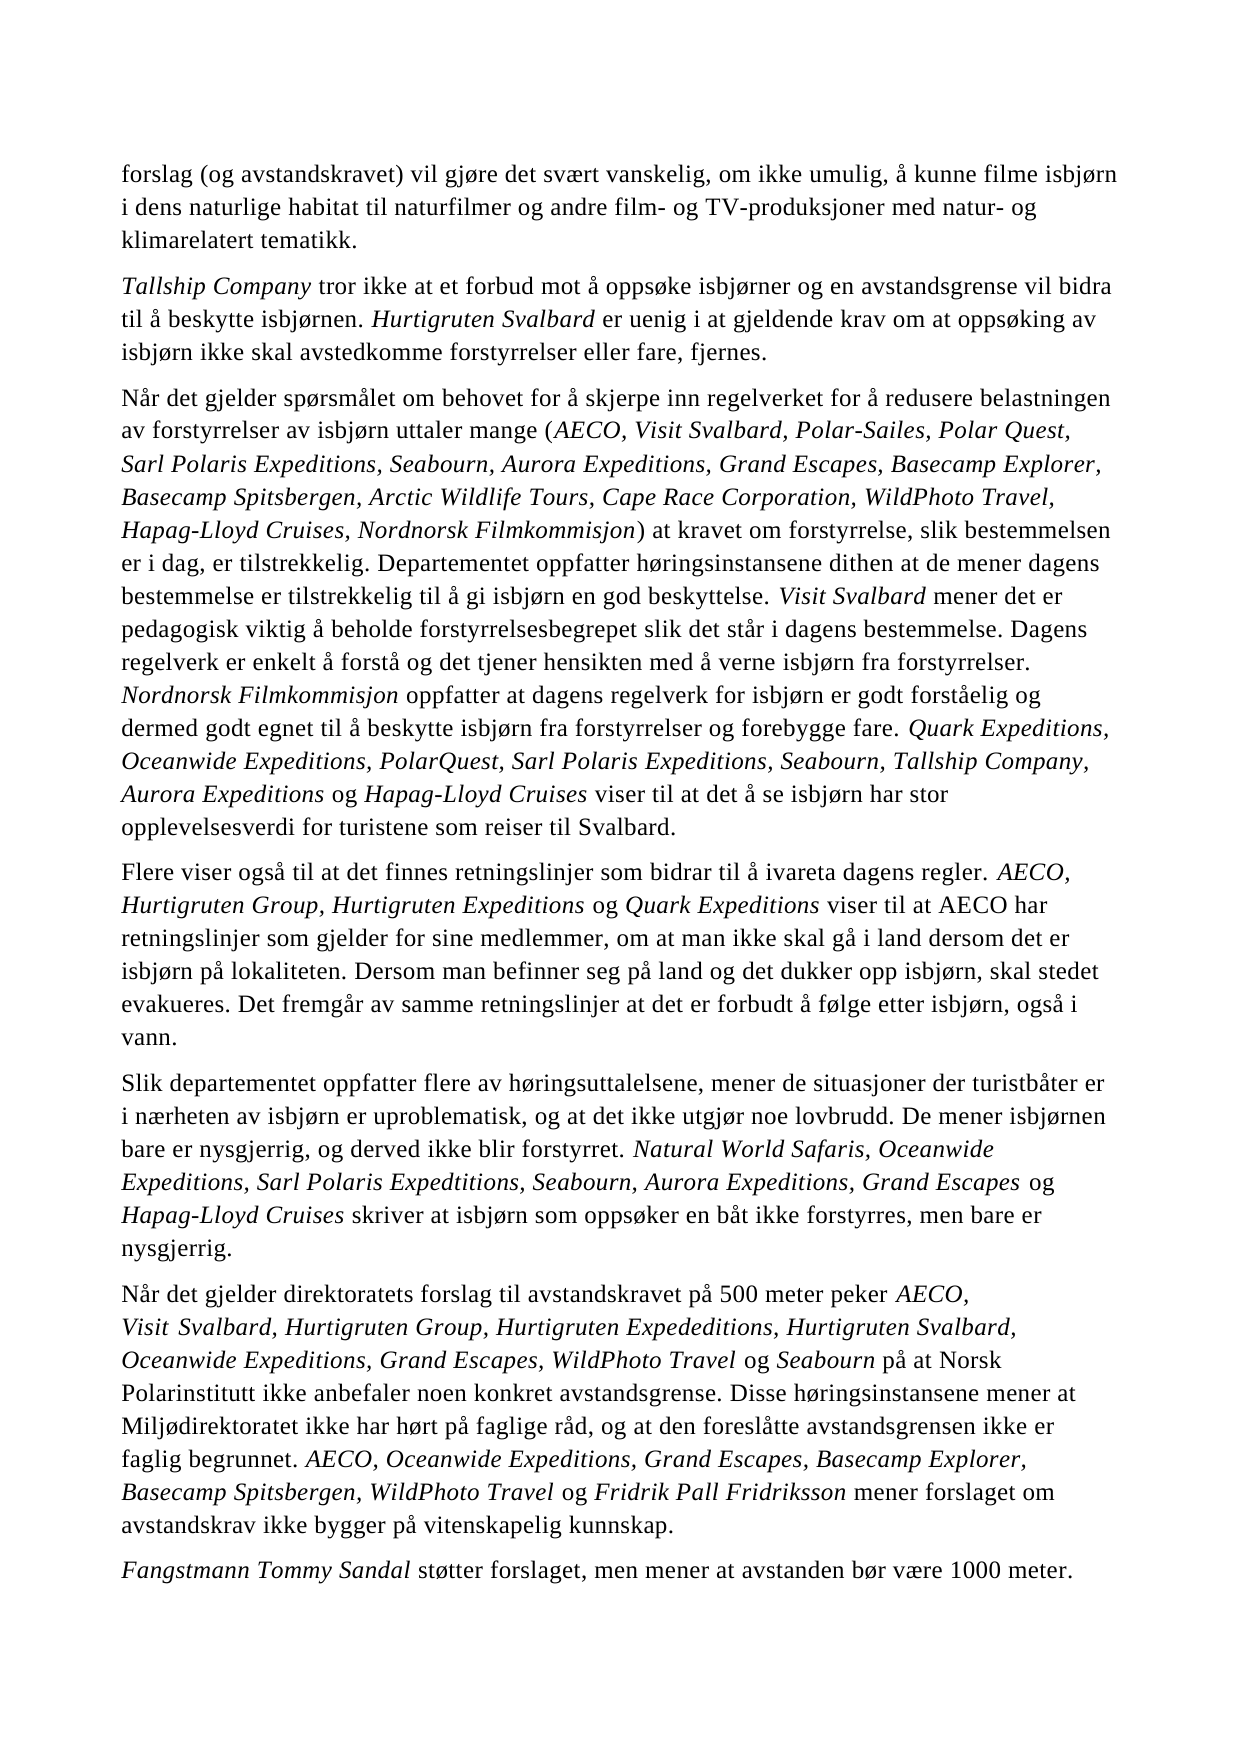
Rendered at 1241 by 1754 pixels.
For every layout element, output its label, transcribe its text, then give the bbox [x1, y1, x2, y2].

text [121, 159, 1119, 254]
text Tallship Company tror ikke at et forbud mot å oppsøke isbjørner og en avstandsgrense vil bidra til å beskytte isbjørnen. Hurtigruten Svalbard er uenig i at gjeldende krav om at oppsøking av isbjørn ikke skal avstedkomme forstyrrelser eller fare, fjernes. [121, 271, 1119, 366]
text Når det gjelder direktoratets forslag til avstandskravet på 500 meter peker AECO, Visit Svalbard, Hurtigruten Group, Hurtigruten Expededitions, Hurtigruten Svalbard, Oceanwide Expeditions, Grand Escapes, WildPhoto Travel og Seabourn på at Norsk Polarinstitutt ikke anbefaler noen konkret avstandsgrense. Disse høringsinstansene mener at Miljødirektoratet ikke har hørt på faglige råd, og at den foreslåtte avstandsgrensen ikke er faglig begrunnet. AECO, Oceanwide Expeditions, Grand Escapes, Basecamp Explorer, Basecamp Spitsbergen, WildPhoto Travel og Fridrik Pall Fridriksson mener forslaget om avstandskrav ikke bygger på vitenskapelig kunnskap. [121, 1279, 1119, 1538]
text Fangstmann Tommy Sandal støtter forslaget, men mener at avstanden bør være 1000 meter. [121, 1555, 1119, 1584]
text Når det gjelder spørsmålet om behovet for å skjerpe inn regelverket for å redusere belastningen av forstyrrelser av isbjørn uttaler mange (AECO, Visit Svalbard, Polar-Sailes, Polar Quest, Sarl Polaris Expeditions, Seabourn, Aurora Expeditions, Grand Escapes, Basecamp Explorer, Basecamp Spitsbergen, Arctic Wildlife Tours, Cape Race Corporation, WildPhoto Travel, Hapag-Lloyd Cruises, Nordnorsk Filmkommisjon) at kravet om forstyrrelse, slik bestemmelsen er i dag, er tilstrekkelig. Departementet oppfatter høringsinstansene dithen at de mener dagens bestemmelse er tilstrekkelig til å gi isbjørn en god beskyttelse. Visit Svalbard mener det er pedagogisk viktig å beholde forstyrrelsesbegrepet slik det står i dagens bestemmelse. Dagens regelverk er enkelt å forstå og det tjener hensikten med å verne isbjørn fra forstyrrelser. Nordnorsk Filmkommisjon oppfatter at dagens regelverk for isbjørn er godt forståelig og dermed godt egnet til å beskytte isbjørn fra forstyrrelser og forebygge fare. Quark Expeditions, Oceanwide Expeditions, PolarQuest, Sarl Polaris Expeditions, Seabourn, Tallship Company, Aurora Expeditions og Hapag-Lloyd Cruises viser til at det å se isbjørn har stor opplevelsesverdi for turistene som reiser til Svalbard. [121, 383, 1119, 841]
text Flere viser også til at det finnes retningslinjer som bidrar til å ivareta dagens regler. AECO, Hurtigruten Group, Hurtigruten Expeditions og Quark Expeditions viser til at AECO har retningslinjer som gjelder for sine medlemmer, om at man ikke skal gå i land dersom det er isbjørn på lokaliteten. Dersom man befinner seg på land og det dukker opp isbjørn, skal stedet evakueres. Det fremgår av samme retningslinjer at det er forbudt å følge etter isbjørn, også i vann. [121, 857, 1119, 1051]
text Slik departementet oppfatter flere av høringsuttalelsene, mener de situasjoner der turistbåter er i nærheten av isbjørn er uproblematisk, og at det ikke utgjør noe lovbrudd. De mener isbjørnen bare er nysgjerrig, og derved ikke blir forstyrret. Natural World Safaris, Oceanwide Expeditions, Sarl Polaris Expedtitions, Seabourn, Aurora Expeditions, Grand Escapes og Hapag-Lloyd Cruises skriver at isbjørn som oppsøker en båt ikke forstyrres, men bare er nysgjerrig. [121, 1068, 1119, 1262]
